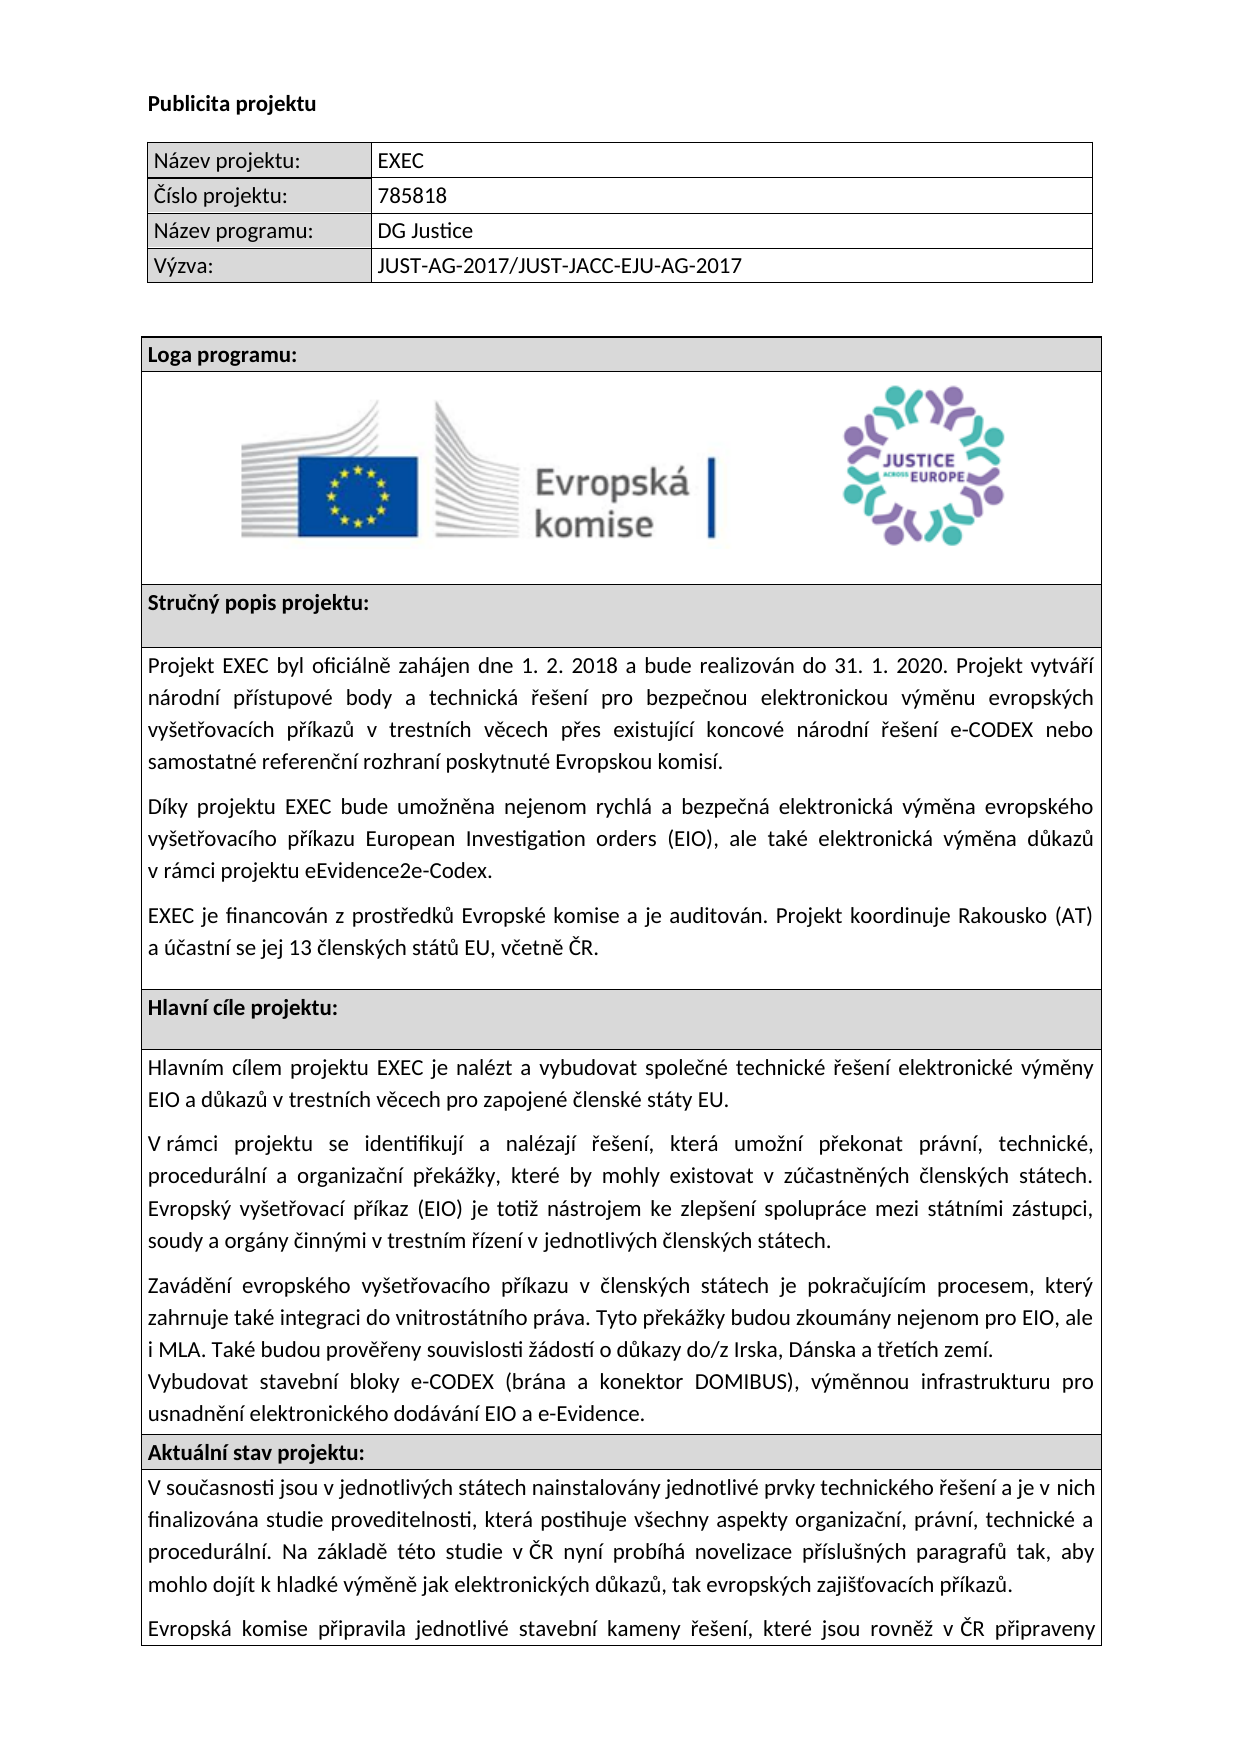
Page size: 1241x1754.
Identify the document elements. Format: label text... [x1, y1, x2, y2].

text Publicita projektu [148, 89, 1092, 117]
table_cell Název programu: [148, 214, 371, 247]
table_cell Stručný popis projektu: [142, 585, 1101, 647]
table_header Loga programu: [142, 338, 1101, 371]
table_cell Číslo projektu: [148, 179, 371, 212]
picture [212, 375, 1030, 557]
table_cell Aktuální stav projektu: [142, 1435, 1101, 1469]
table_cell Hlavní cíle projektu: [142, 990, 1101, 1049]
table_header Název projektu: [148, 143, 371, 177]
table_cell Výzva: [148, 249, 371, 282]
